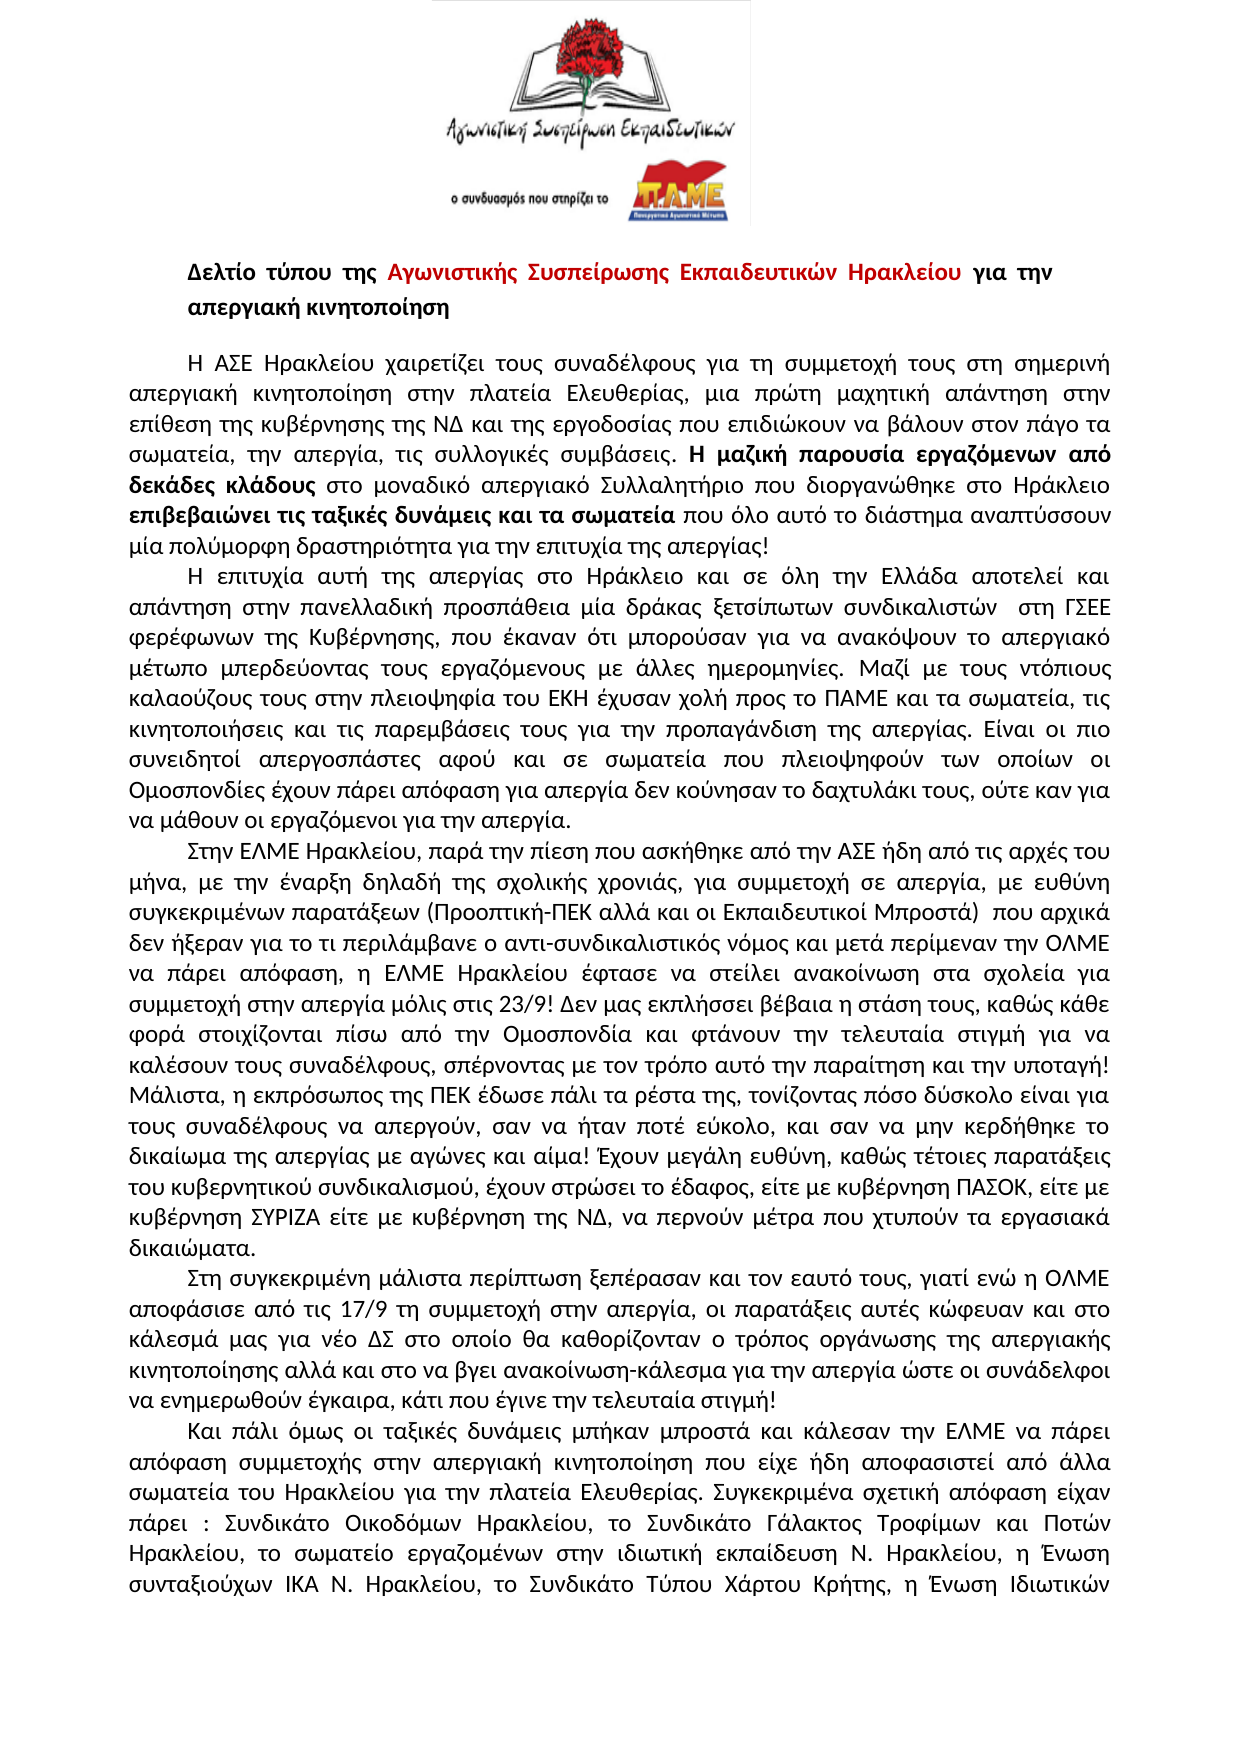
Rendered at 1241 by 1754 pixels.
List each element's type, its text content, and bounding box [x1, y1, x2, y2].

text Στην ΕΛΜΕ Ηρακλείου, παρά την πίεση που ασκήθηκε από την ΑΣΕ ήδη από τις αρχές του μήνα, με την έναρξη δηλαδή της σχολικής χρονιάς, για συμμετοχή σε απεργία, με ευθύνη συγκεκριμένων παρατάξεων (Προοπτική-ΠΕΚ αλλά και οι Εκπαιδευτικοί Μπροστά) που αρχικά δεν ήξεραν για το τι περιλάμβανε ο αντι-συνδικαλιστικός νόμος και μετά περίμεναν την ΟΛΜΕ να πάρει απόφαση, η ΕΛΜΕ Ηρακλείου έφτασε να στείλει ανακοίνωση στα σχολεία για συμμετοχή στην απεργία μόλις στις 23/9! Δεν μας εκπλήσσει βέβαια η στάση τους, καθώς κάθε φορά στοιχίζονται πίσω από την Ομοσπονδία και φτάνουν την τελευταία στιγμή για να καλέσουν τους συναδέλφους, σπέρνοντας με τον τρόπο αυτό την παραίτηση και την υποταγή! Μάλιστα, η εκπρόσωπος της ΠΕΚ έδωσε πάλι τα ρέστα της, τονίζοντας πόσο δύσκολο είναι για τους συναδέλφους να απεργούν, σαν να ήταν ποτέ εύκολο, και σαν να μην κερδήθηκε το δικαίωμα της απεργίας με αγώνες και αίμα! Έχουν μεγάλη ευθύνη, καθώς τέτοιες παρατάξεις του κυβερνητικού συνδικαλισμού, έχουν στρώσει το έδαφος, είτε με κυβέρνηση ΠΑΣΟΚ, είτε με κυβέρνηση ΣΥΡΙΖΑ είτε με κυβέρνηση της ΝΔ, να περνούν μέτρα που χτυπούν τα εργασιακά δικαιώματα. [128, 835, 1112, 1262]
text Η ΑΣΕ Ηρακλείου χαιρετίζει τους συναδέλφους για τη συμμετοχή τους στη σημερινή απεργιακή κινητοποίηση στην πλατεία Ελευθερίας, μια πρώτη μαχητική απάντηση στην επίθεση της κυβέρνησης της ΝΔ και της εργοδοσίας που επιδιώκουν να βάλουν στον πάγο τα σωματεία, την απεργία, τις συλλογικές συμβάσεις. Η μαζική παρουσία εργαζόμενων από δεκάδες κλάδους στο μοναδικό απεργιακό Συλλαλητήριο που διοργανώθηκε στο Ηράκλειο επιβεβαιώνει τις ταξικές δυνάμεις και τα σωματεία που όλο αυτό το διάστημα αναπτύσσουν μία πολύμορφη δραστηριότητα για την επιτυχία της απεργίας! [128, 347, 1112, 561]
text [128, 1415, 1112, 1598]
text Δελτίο τύπου της Αγωνιστικής Συσπείρωσης Εκπαιδευτικών Ηρακλείου για την απεργιακή κινητοποίηση [187, 256, 1053, 322]
picture [431, 0, 752, 224]
text Η επιτυχία αυτή της απεργίας στο Ηράκλειο και σε όλη την Ελλάδα αποτελεί και απάντηση στην πανελλαδική προσπάθεια μία δράκας ξετσίπωτων συνδικαλιστών στη ΓΣΕΕ φερέφωνων της Κυβέρνησης, που έκαναν ότι μπορούσαν για να ανακόψουν το απεργιακό μέτωπο μπερδεύοντας τους εργαζόμενους με άλλες ημερομηνίες. Μαζί με τους ντόπιους καλαούζους τους στην πλειοψηφία του ΕΚΗ έχυσαν χολή προς το ΠΑΜΕ και τα σωματεία, τις κινητοποιήσεις και τις παρεμβάσεις τους για την προπαγάνδιση της απεργίας. Είναι οι πιο συνειδητοί απεργοσπάστες αφού και σε σωματεία που πλειοψηφούν των οποίων οι Ομοσπονδίες έχουν πάρει απόφαση για απεργία δεν κούνησαν το δαχτυλάκι τους, ούτε καν για να μάθουν οι εργαζόμενοι για την απεργία. [128, 561, 1112, 835]
text Στη συγκεκριμένη μάλιστα περίπτωση ξεπέρασαν και τον εαυτό τους, γιατί ενώ η ΟΛΜΕ αποφάσισε από τις 17/9 τη συμμετοχή στην απεργία, οι παρατάξεις αυτές κώφευαν και στο κάλεσμά μας για νέο ΔΣ στο οποίο θα καθορίζονταν ο τρόπος οργάνωσης της απεργιακής κινητοποίησης αλλά και στο να βγει ανακοίνωση-κάλεσμα για την απεργία ώστε οι συνάδελφοι να ενημερωθούν έγκαιρα, κάτι που έγινε την τελευταία στιγμή! [128, 1262, 1112, 1415]
